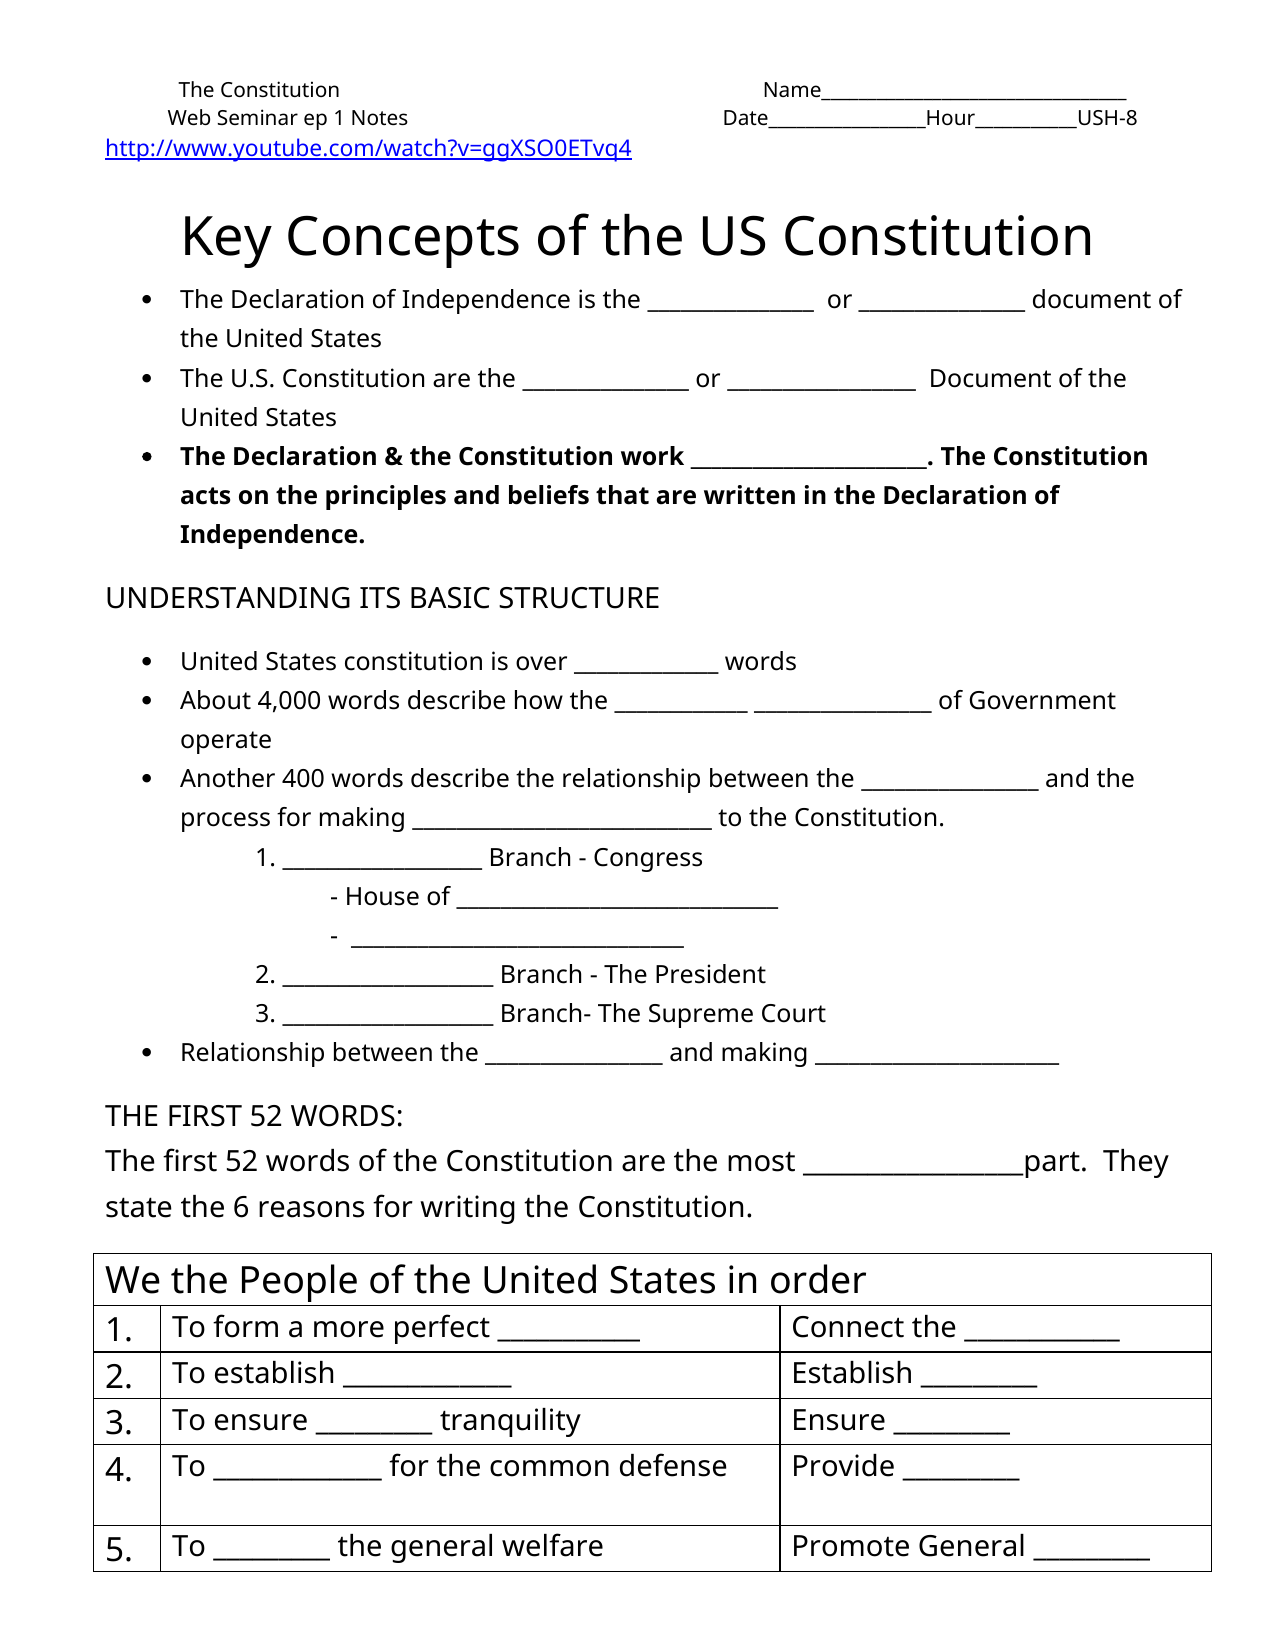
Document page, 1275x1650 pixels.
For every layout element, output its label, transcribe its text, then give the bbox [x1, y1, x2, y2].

list The Declaration & the Constitution work _______________________. The Constitution acts on the principles and beliefs that are written in the Declaration of Independence. [142, 439, 1200, 551]
table_cell Establish _________ [781, 1353, 1211, 1398]
list The Declaration of Independence is the _______________ or _______________ document of the United States [142, 282, 1200, 355]
table_cell 2. [94, 1353, 160, 1398]
table_cell To form a more perfect ___________ [161, 1306, 779, 1351]
table_cell 5. [94, 1526, 160, 1571]
text The first 52 words of the Constitution are the most _________________part. They state the 6 reasons for writing the Constitution. [105, 1141, 1200, 1226]
table_cell 3. [94, 1399, 160, 1444]
table_cell 4. [94, 1445, 160, 1525]
table_cell To _________ the general welfare [161, 1526, 779, 1571]
list 3. ___________________ Branch- The Supreme Court [255, 996, 1200, 1030]
list Key Concepts of the US Constitution [180, 197, 1200, 271]
table_cell To establish _____________ [161, 1353, 779, 1398]
table_cell Provide _________ [781, 1445, 1211, 1525]
table_cell To _____________ for the common defense [161, 1445, 779, 1525]
list - ______________________________ [255, 918, 1200, 952]
table_cell 1. [94, 1306, 160, 1351]
text UNDERSTANDING ITS BASIC STRUCTURE [105, 577, 1200, 617]
list United States constitution is over _____________ words [142, 643, 1200, 677]
table_cell To ensure _________ tranquility [161, 1399, 779, 1444]
table_header We the People of the United States in order [94, 1254, 1211, 1305]
list 2. ___________________ Branch - The President [255, 957, 1200, 991]
table_cell Ensure _________ [781, 1399, 1211, 1444]
list - House of _____________________________ [255, 878, 1200, 912]
list Relationship between the ________________ and making ______________________ [142, 1035, 1200, 1069]
table_cell Promote General _________ [781, 1526, 1211, 1571]
list Another 400 words describe the relationship between the ________________ and the process for making ___________________________ to the Constitution. [142, 761, 1200, 834]
table_cell Connect the ____________ [781, 1306, 1211, 1351]
list The U.S. Constitution are the _______________ or _________________ Document of the United States [142, 360, 1200, 433]
list 1. __________________ Branch - Congress [255, 839, 1200, 873]
text THE FIRST 52 WORDS: [105, 1095, 1200, 1135]
list About 4,000 words describe how the ____________ ________________ of Government operate [142, 683, 1200, 756]
